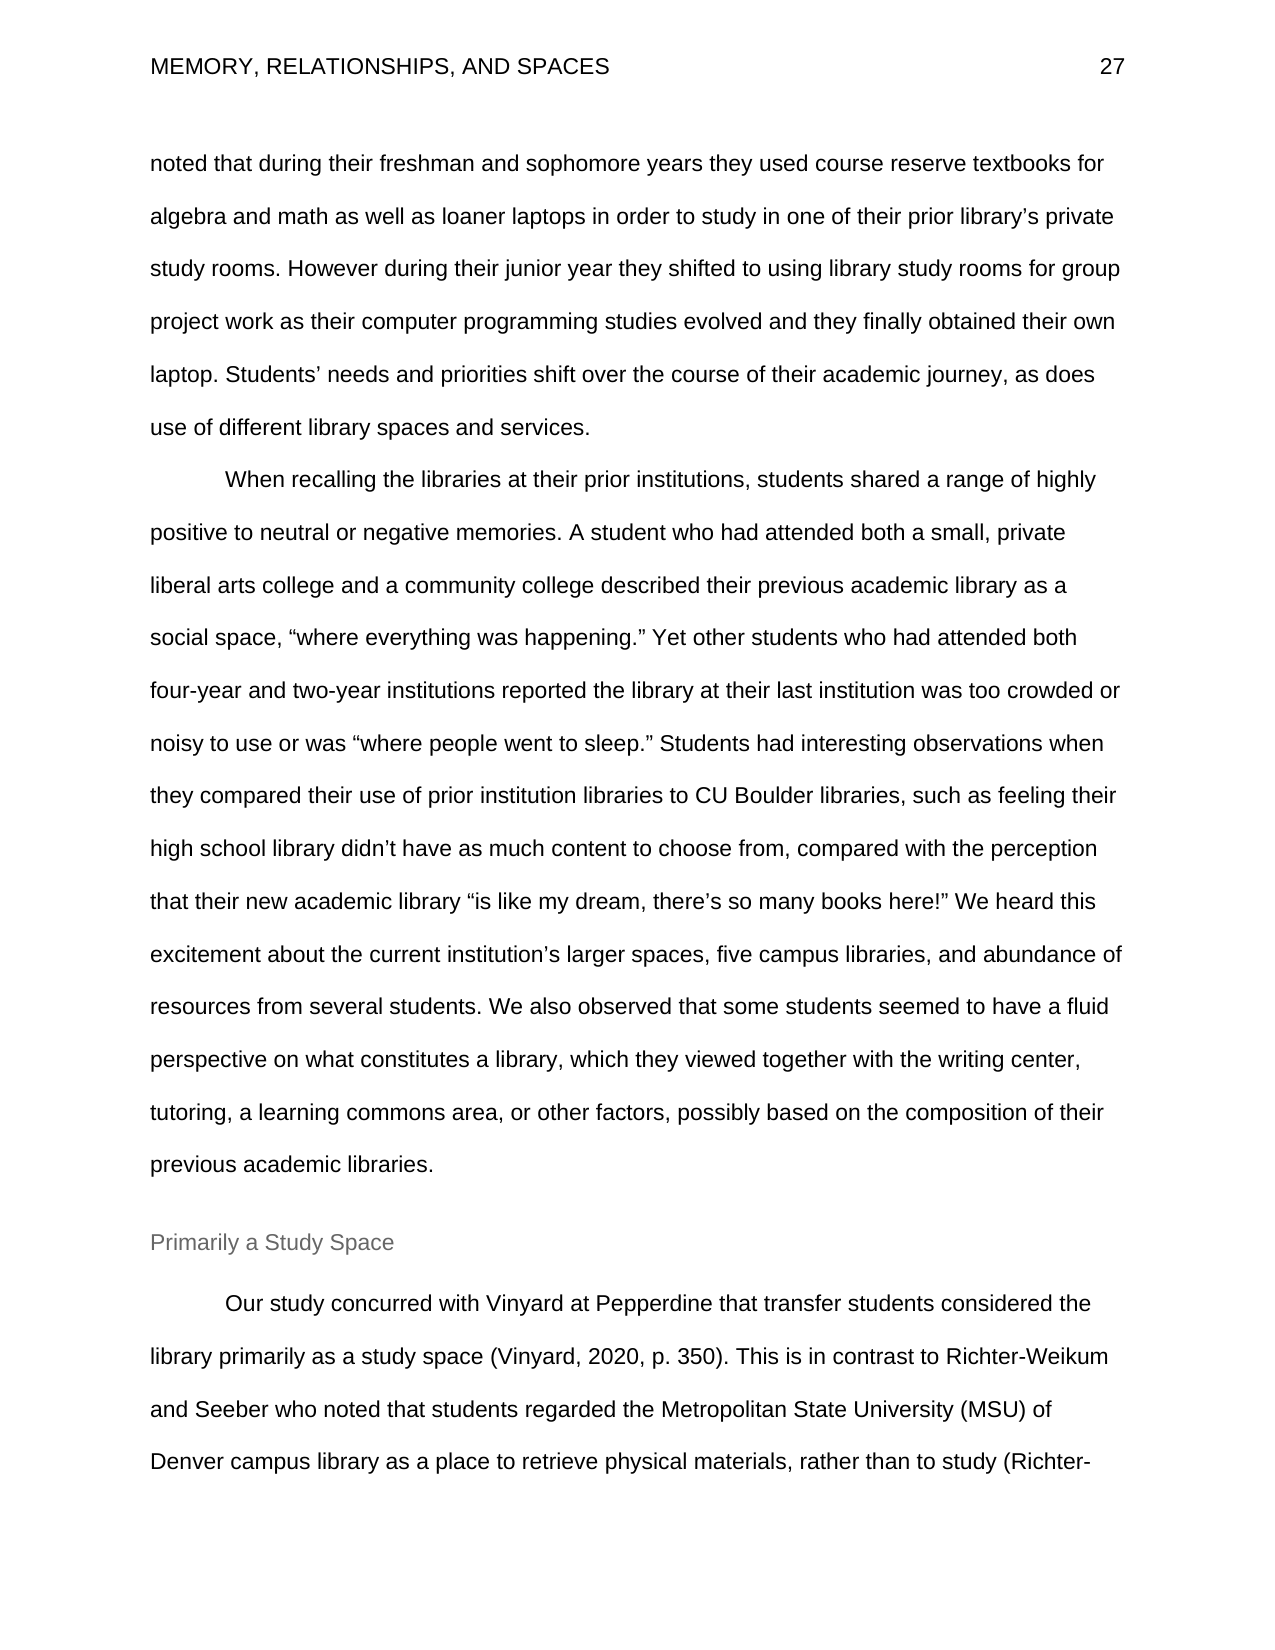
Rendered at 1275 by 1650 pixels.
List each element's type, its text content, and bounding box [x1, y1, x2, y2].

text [150, 1290, 1125, 1475]
text When recalling the libraries at their prior institutions, students shared a range of highly positive to neutral or negative memories. A student who had attended both a small, private liberal arts college and a community college described their previous academic library as a social space, “where everything was happening.” Yet other students who had attended both four-year and two-year institutions reported the library at their last institution was too crowded or noisy to use or was “where people went to sleep.” Students had interesting observations when they compared their use of prior institution libraries to CU Boulder libraries, such as feeling their high school library didn’t have as much content to choose from, compared with the perception that their new academic library “is like my dream, there’s so many books here!” We heard this excitement about the current institution’s larger spaces, five campus libraries, and abundance of resources from several students. We also observed that some students seemed to have a fluid perspective on what constitutes a library, which they viewed together with the writing center, tutoring, a learning commons area, or other factors, possibly based on the composition of their previous academic libraries. [150, 466, 1125, 1178]
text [150, 150, 1125, 440]
subtitle Primarily a Study Space [150, 1229, 1125, 1256]
